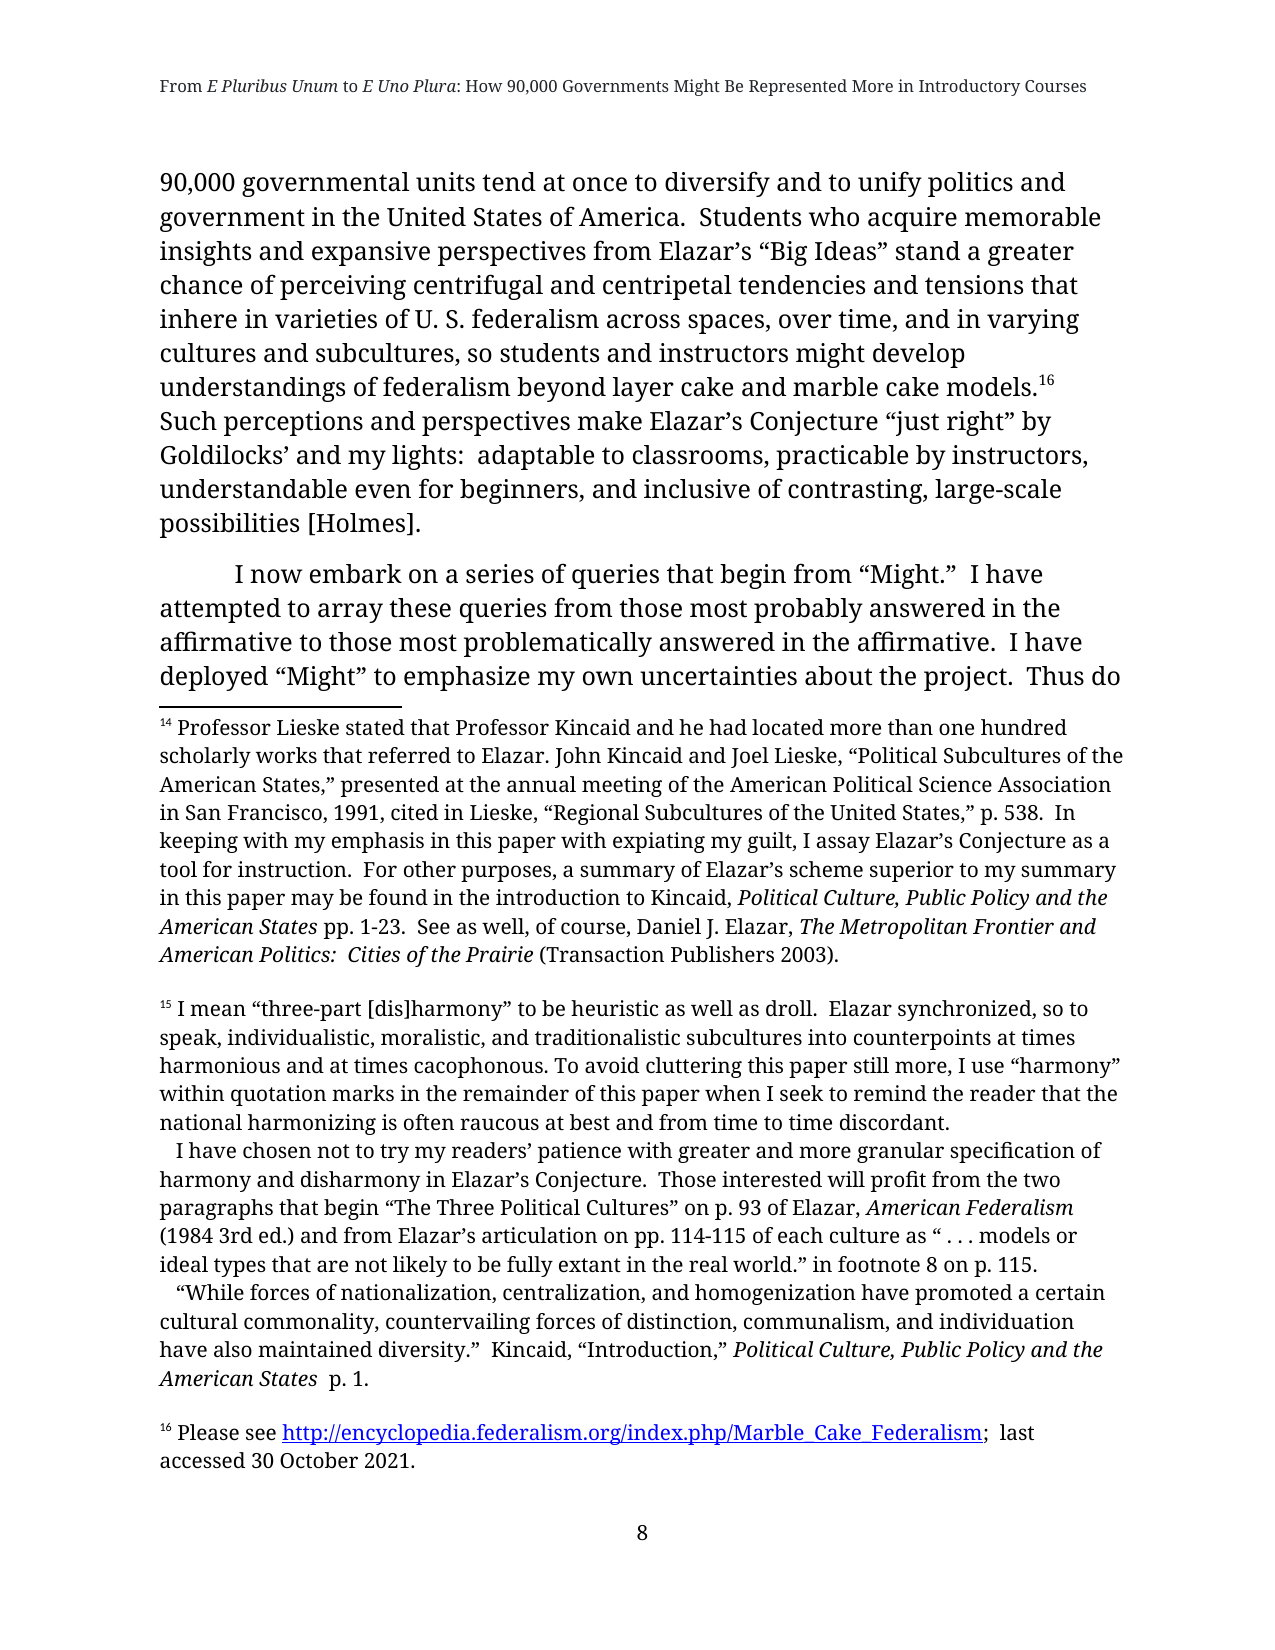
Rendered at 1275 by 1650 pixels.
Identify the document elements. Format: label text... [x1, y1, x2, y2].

text Professor Daniel J. Elazar’s Conjecture has informed study of U. S. political cultures or subcultures since the first edition of American Federalism: A View from the States. Hence, I anticipate herein modules, maps, models, metaphors, and even monikers based in Elazar’s “Big Ideas.” In keeping with Sherlock Holmes’ dictum, I presume that Elazar’s large-scale three-part [dis]harmony of subcultures remains available for, advisable in, and adaptable to college classrooms and so should not be discarded but should be considered imaginatively and creatively. I further presume that combinations of traditionalistic, moralistic, and individualistic subcultures promise to enhance understanding of how fifty states, more than 3000 counties, and more than 90,000 governmental units tend at once to diversify and to unify politics and government in the United States of America. Students who acquire memorable insights and expansive perspectives from Elazar’s “Big Ideas” stand a greater chance of perceiving centrifugal and centripetal tendencies and tensions that inhere in varieties of U. S. federalism across spaces, over time, and in varying cultures and subcultures, so students and instructors might develop understandings of federalism beyond layer cake and marble cake models. Such perceptions and perspectives make Elazar’s Conjecture “just right” by Goldilocks’ and my lights: adaptable to classrooms, practicable by instructors, understandable even for beginners, and inclusive of contrasting, large-scale possibilities [Holmes]. [159, 165, 1125, 540]
text I now embark on a series of queries that begin from “Might.” I have attempted to array these queries from those most probably answered in the affirmative to those most problematically answered in the affirmative. I have deployed “Might” to emphasize my own uncertainties about the project. Thus do I concede that readers and audiences more knowledgeable than I will likely be better equipped to answer my queries. [159, 556, 1125, 693]
